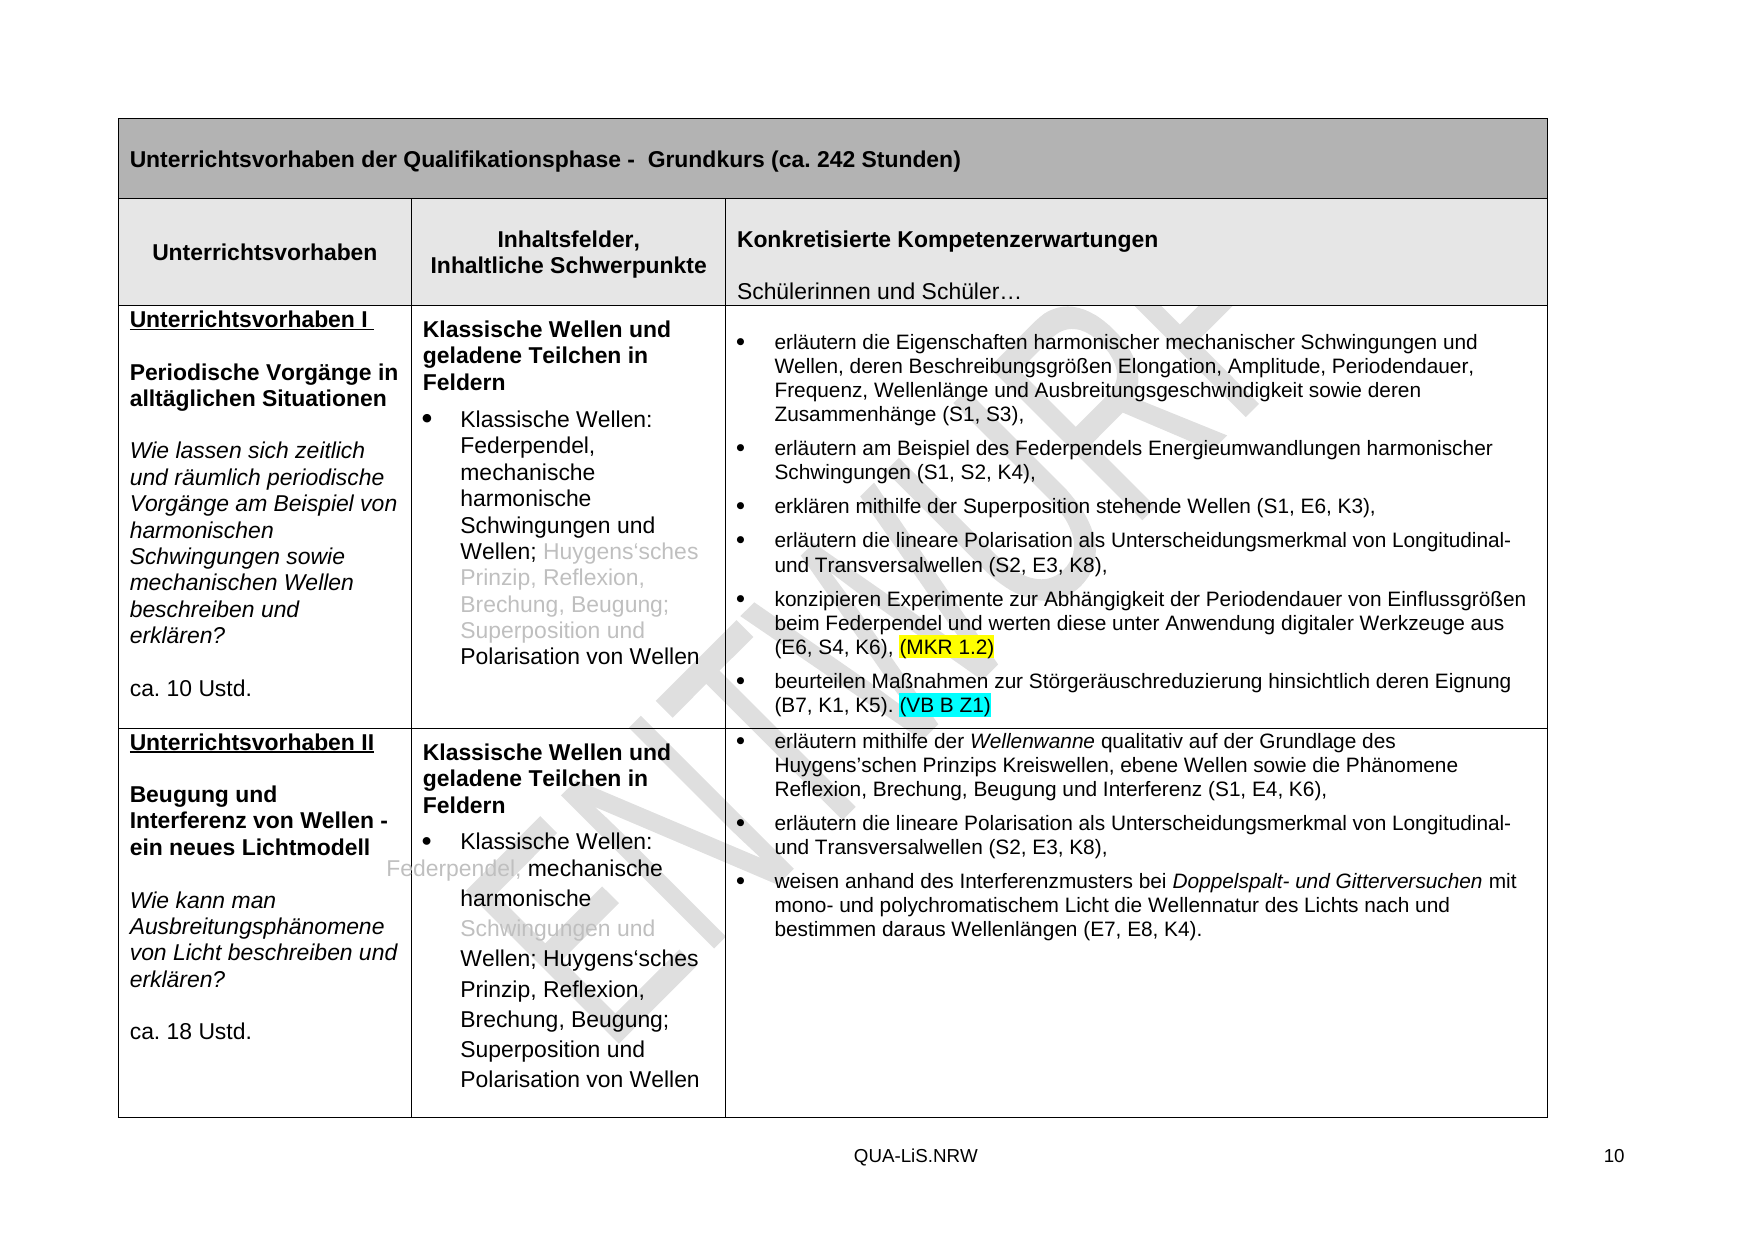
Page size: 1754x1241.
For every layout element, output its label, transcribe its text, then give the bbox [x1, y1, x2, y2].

table_cell erläutern die Eigenschaften harmonischer mechanischer Schwingungen und Wellen, deren Beschreibungsgrößen Elongation, Amplitude, Periodendauer, Frequenz, Wellenlänge und Ausbreitungsgeschwindigkeit sowie deren Zusammenhänge (S1, S3), erläutern am Beispiel des Federpendels Energieumwandlungen harmonischer Schwingungen (S1, S2, K4), erklären mithilfe der Superposition stehende Wellen (S1, E6, K3), erläutern die lineare Polarisation als Unterscheidungsmerkmal von Longitudinal- und Transversalwellen (S2, E3, K8), konzipieren Experimente zur Abhängigkeit der Periodendauer von Einflussgrößen beim Federpendel und werten diese unter Anwendung digitaler Werkzeuge aus (E6, S4, K6), (MKR 1.2) beurteilen Maßnahmen zur Störgeräuschreduzierung hinsichtlich deren Eignung (B7, K1, K5). (VB B Z1) [726, 306, 1547, 727]
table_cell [412, 729, 725, 1117]
table_header Unterrichtsvorhaben der Qualifikationsphase - Grundkurs (ca. 242 Stunden) [119, 119, 1547, 198]
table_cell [119, 729, 411, 1117]
table_cell Unterrichtsvorhaben I Periodische Vorgänge in alltäglichen Situationen Wie lassen sich zeitlich und räumlich periodische Vorgänge am Beispiel von harmonischen Schwingungen sowie mechanischen Wellen beschreiben und erklären? ca. 10 Ustd. [119, 306, 411, 727]
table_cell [726, 729, 1547, 1117]
table_cell Konkretisierte Kompetenzerwartungen Schülerinnen und Schüler… [726, 199, 1547, 305]
table_cell Unterrichtsvorhaben [119, 199, 411, 305]
table_cell Inhaltsfelder, Inhaltliche Schwerpunkte [412, 199, 725, 305]
